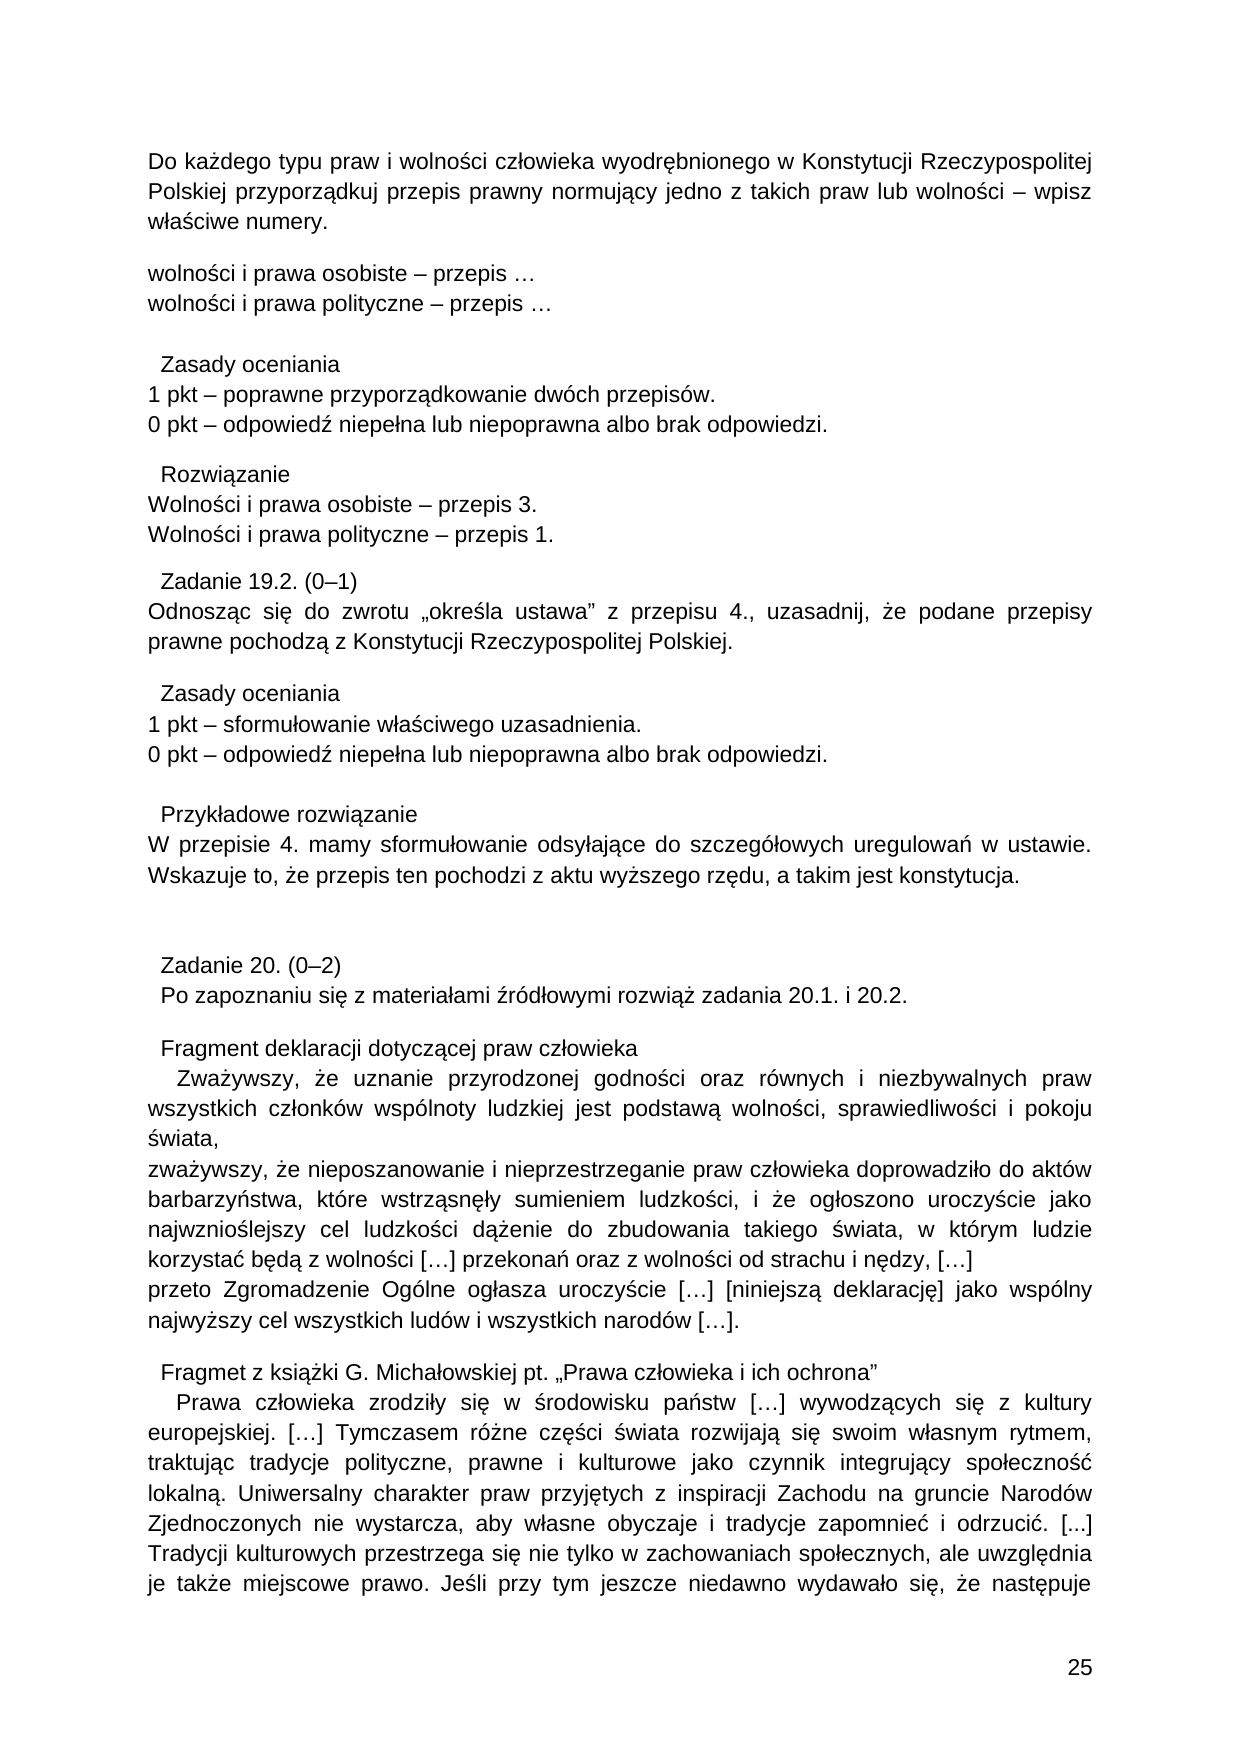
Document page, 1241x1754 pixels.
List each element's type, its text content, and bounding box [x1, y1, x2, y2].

text przeto Zgromadzenie Ogólne ogłasza uroczyście […] [niniejszą deklarację] jako wspólny najwyższy cel wszystkich ludów i wszystkich narodów […]. [148, 1276, 1093, 1333]
text Wolności i prawa osobiste – przepis 3. [148, 491, 1093, 517]
text Po zapoznaniu się z materiałami źródłowymi rozwiąż zadania 20.1. i 20.2. [148, 982, 1093, 1009]
text 0 pkt – odpowiedź niepełna lub niepoprawna albo brak odpowiedzi. [148, 741, 1093, 767]
text 1 pkt – poprawne przyporządkowanie dwóch przepisów. [148, 381, 1093, 407]
text Fragment deklaracji dotyczącej praw człowieka [148, 1035, 1093, 1061]
text wolności i prawa polityczne – przepis … [148, 290, 1093, 317]
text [148, 1389, 1093, 1597]
text Odnosząc się do zwrotu „określa ustawa” z przepisu 4., uzasadnij, że podane przepisy prawne pochodzą z Konstytucji Rzeczypospolitej Polskiej. [148, 598, 1093, 654]
text Zadanie 20. (0–2) [148, 952, 1093, 979]
text zważywszy, że nieposzanowanie i nieprzestrzeganie praw człowieka doprowadziło do aktów barbarzyństwa, które wstrząsnęły sumieniem ludzkości, i że ogłoszono uroczyście jako najwznioślejszy cel ludzkości dążenie do zbudowania takiego świata, w którym ludzie korzystać będą z wolności […] przekonań oraz z wolności od strachu i nędzy, […] [148, 1156, 1093, 1272]
text Wolności i prawa polityczne – przepis 1. [148, 521, 1093, 547]
text Fragmet z książki G. Michałowskiej pt. „Prawa człowieka i ich ochrona” [148, 1359, 1093, 1385]
text Zważywszy, że uznanie przyrodzonej godności oraz równych i niezbywalnych praw wszystkich członków wspólnoty ludzkiej jest podstawą wolności, sprawiedliwości i pokoju świata, [148, 1065, 1093, 1152]
text 1 pkt – sformułowanie właściwego uzasadnienia. [148, 711, 1093, 737]
text W przepisie 4. mamy sformułowanie odsyłające do szczegółowych uregulowań w ustawie. Wskazuje to, że przepis ten pochodzi z aktu wyższego rzędu, a takim jest konstytucja. [148, 831, 1093, 888]
text Przykładowe rozwiązanie [148, 801, 1093, 828]
text Do każdego typu praw i wolności człowieka wyodrębnionego w Konstytucji Rzeczypospolitej Polskiej przyporządkuj przepis prawny normujący jedno z takich praw lub wolności – wpisz właściwe numery. [148, 148, 1093, 234]
text Zasady oceniania [148, 680, 1093, 707]
text wolności i prawa osobiste – przepis … [148, 260, 1093, 287]
text Zadanie 19.2. (0–1) [148, 568, 1093, 594]
text 0 pkt – odpowiedź niepełna lub niepoprawna albo brak odpowiedzi. [148, 411, 1093, 438]
text Rozwiązanie [148, 461, 1093, 487]
text Zasady oceniania [148, 351, 1093, 377]
